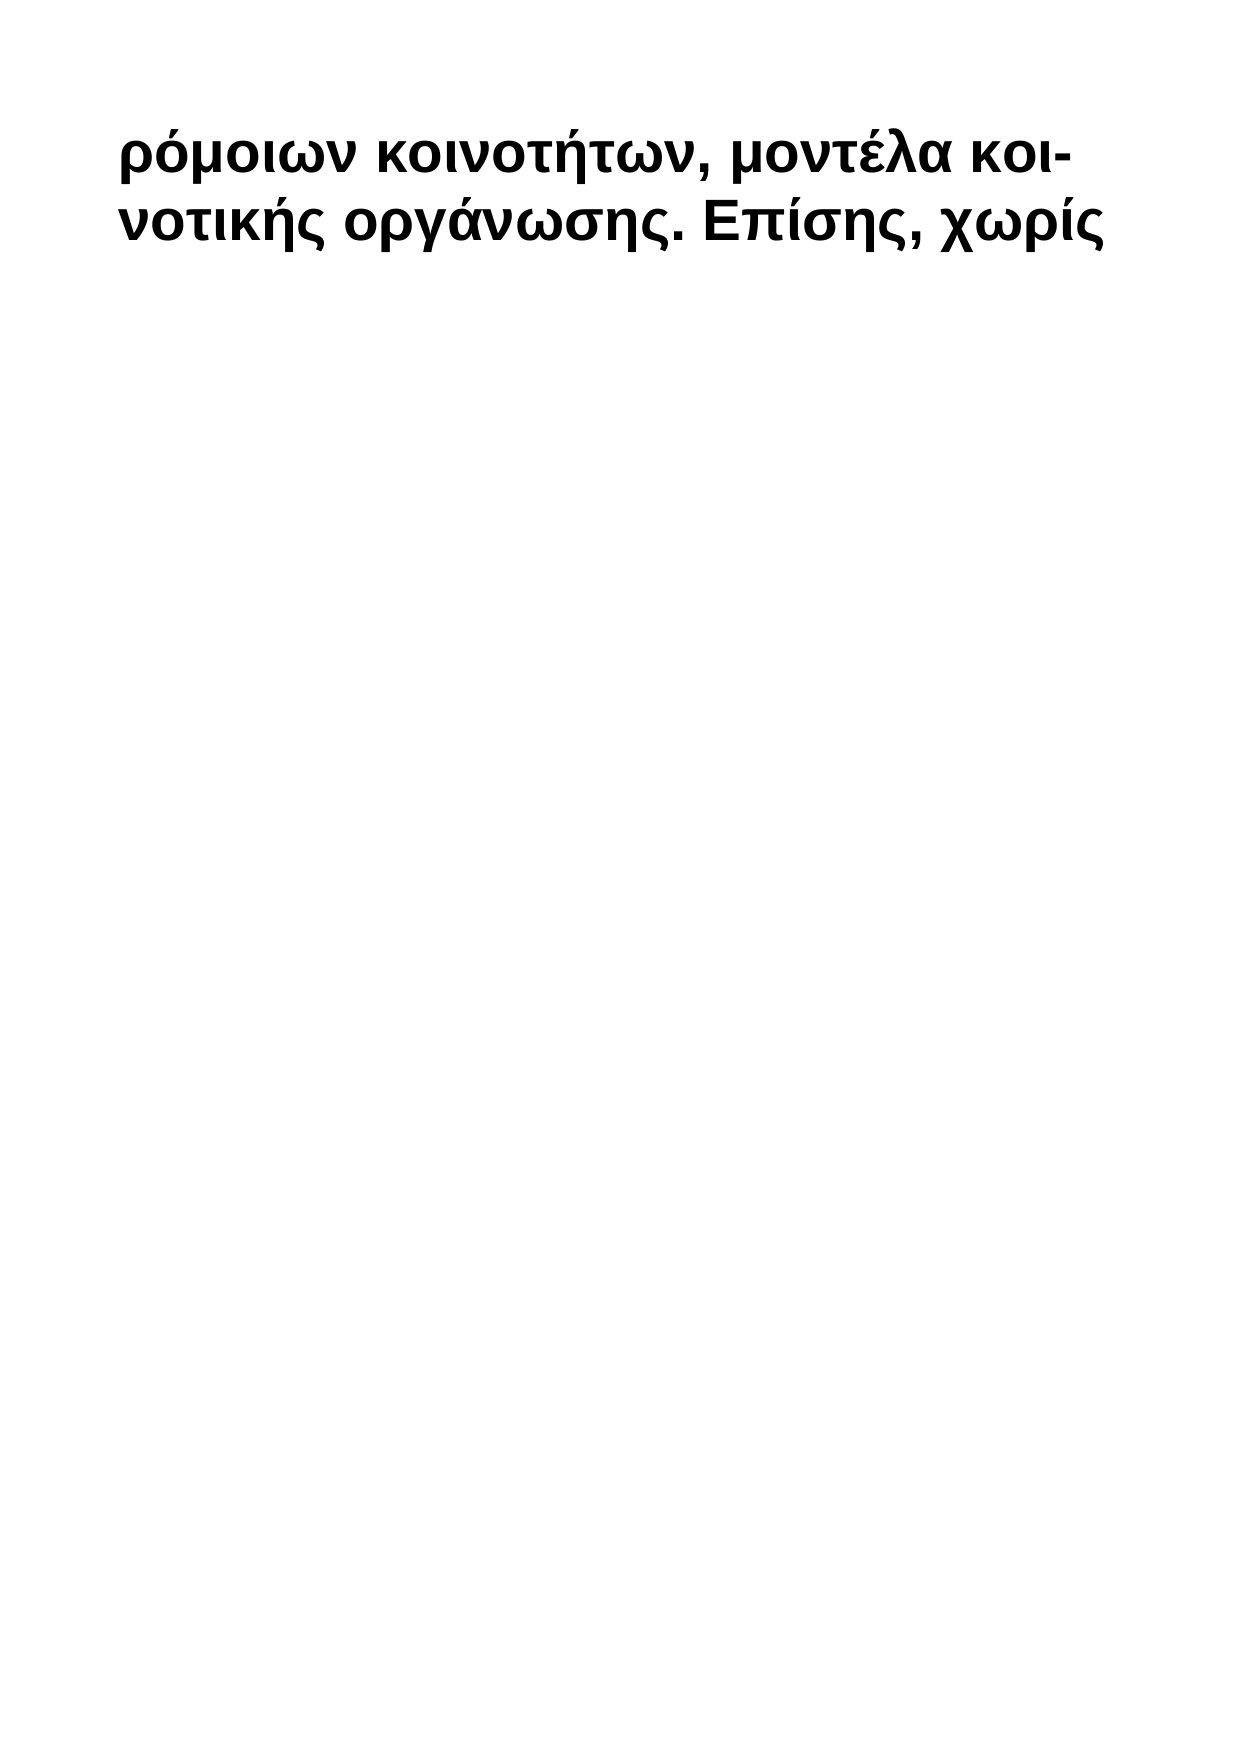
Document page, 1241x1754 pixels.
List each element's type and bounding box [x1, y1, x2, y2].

text [118, 118, 1122, 252]
